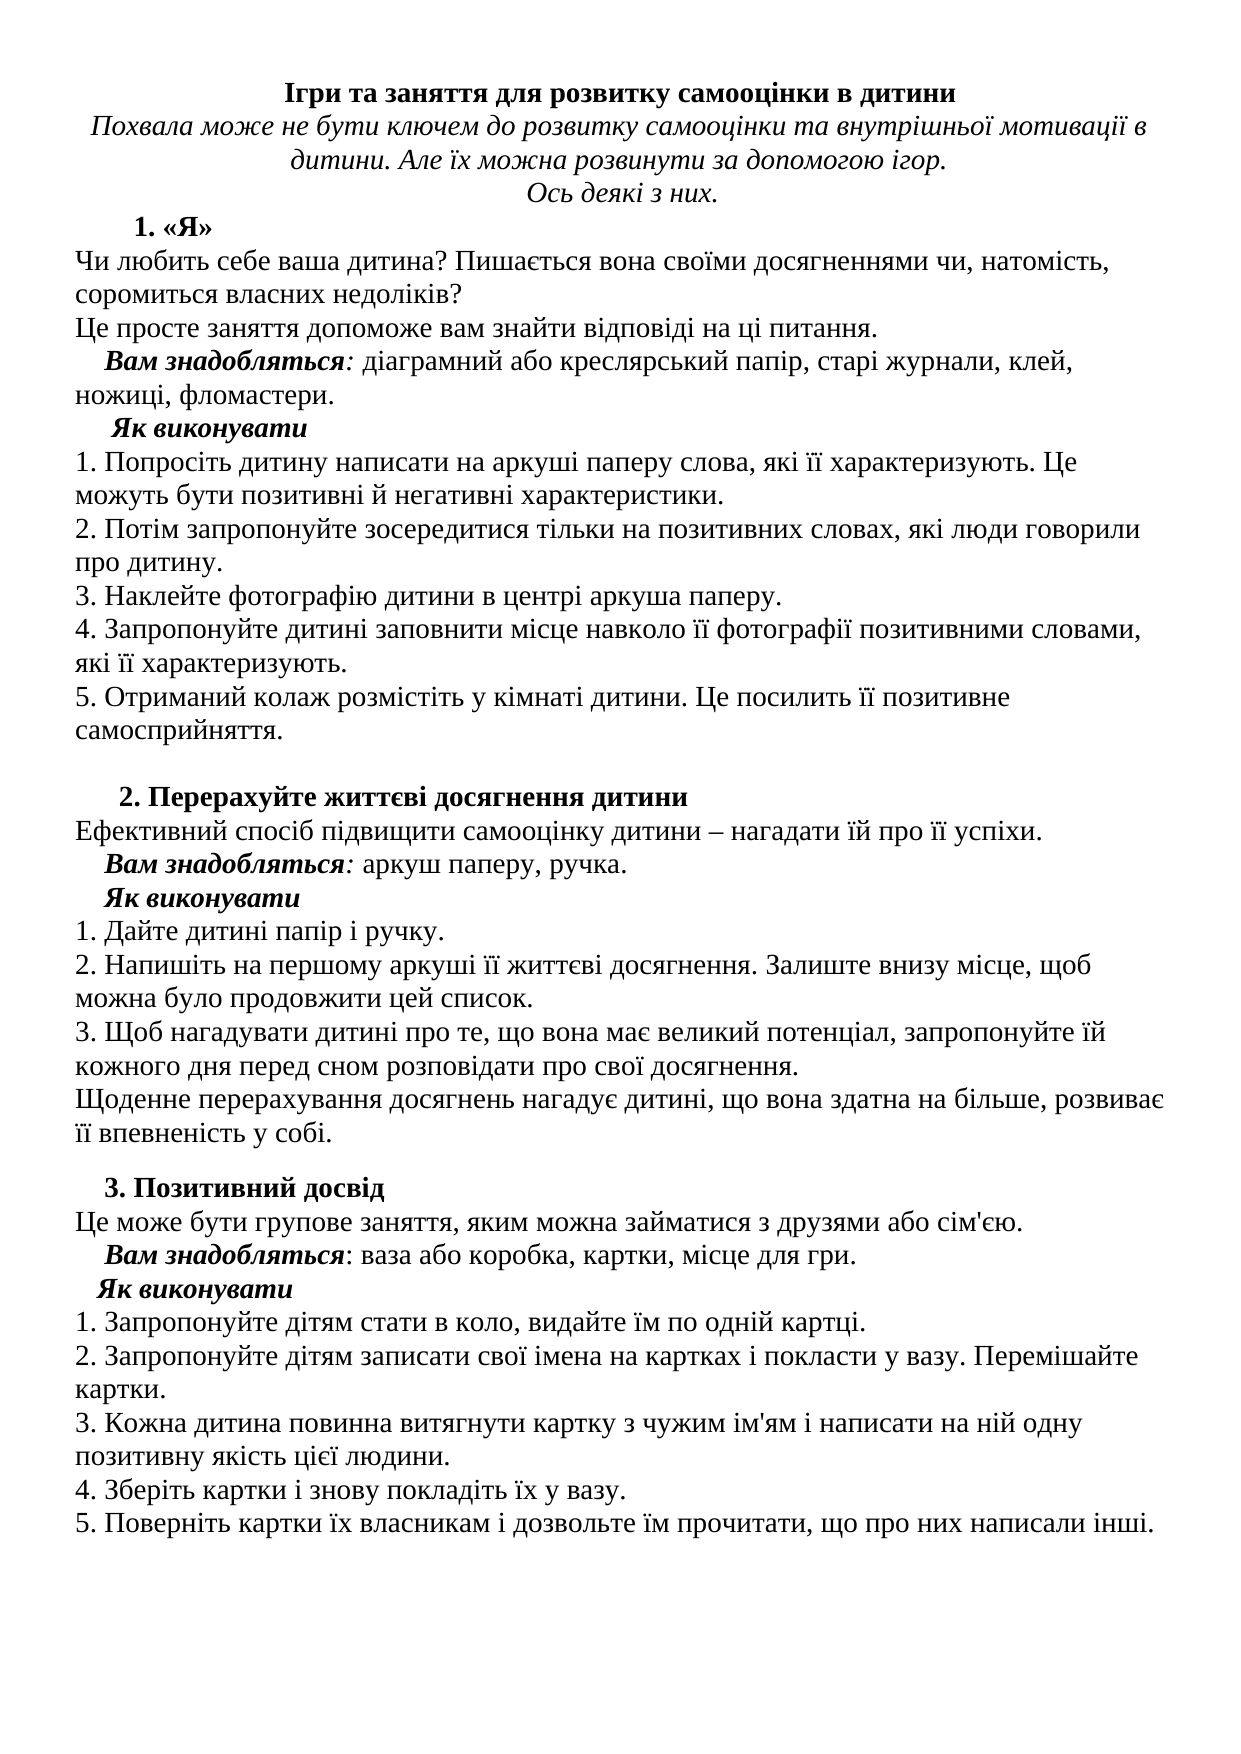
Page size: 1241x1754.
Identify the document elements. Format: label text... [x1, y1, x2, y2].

text Похвала може не бути ключем до розвитку самооцінки та внутрішньої мотивації в дитини. Але їх можна розвинути за допомогою ігор. [75, 108, 1165, 176]
text Ось деякі з них. [75, 176, 1165, 209]
text Чи любить себе ваша дитина? Пишається вона своїми досягненнями чи, натомість, соромиться власних недоліків? [75, 243, 1165, 310]
text Це може бути групове заняття, яким можна займатися з друзями або сім'єю. [75, 1204, 1165, 1237]
text 1. Запропонуйте дітям стати в коло, видайте їм по одній картці. [75, 1304, 1165, 1338]
text Це просте заняття допоможе вам знайти відповіді на ці питання. [75, 310, 1165, 343]
text Як виконувати [75, 410, 1165, 444]
text Як виконувати [75, 880, 1165, 913]
text 4. Зберіть картки і знову покладіть їх у вазу. [75, 1472, 1165, 1506]
text 1. Попросіть дитину написати на аркуші паперу слова, які її характеризують. Це можуть бути позитивні й негативні характеристики. [75, 444, 1165, 511]
text 2. Потім запропонуйте зосередитися тільки на позитивних словах, які люди говорили про дитину. [75, 511, 1165, 578]
text Вам знадобляться: діаграмний або креслярський папір, старі журнали, клей, ножиці, фломастери. [75, 343, 1165, 410]
text 2. Запропонуйте дітям записати свої імена на картках і покласти у вазу. Перемішайте картки. [75, 1338, 1165, 1405]
text 5. Поверніть картки їх власникам і дозвольте їм прочитати, що про них написали інші. [75, 1506, 1165, 1539]
text Вам знадобляться: ваза або коробка, картки, місце для гри. [75, 1237, 1165, 1271]
text 3. Щоб нагадувати дитині про те, що вона має великий потенціал, запропонуйте їй кожного дня перед сном розповідати про свої досягнення. [75, 1014, 1165, 1081]
text 3. Наклейте фотографію дитини в центрі аркуша паперу. [75, 578, 1165, 612]
text Вам знадобляться: аркуш паперу, ручка. [75, 846, 1165, 880]
text 1. «Я» [75, 209, 1165, 243]
text Як виконувати [75, 1271, 1165, 1304]
text Щоденне перерахування досягнень нагадує дитині, що вона здатна на більше, розвиває її впевненість у собі. [75, 1081, 1165, 1148]
text 3. Позитивний досвід [75, 1170, 1165, 1204]
text 1. Дайте дитині папір і ручку. [75, 913, 1165, 947]
text 2. Перерахуйте життєві досягнення дитини [75, 779, 1165, 813]
text 3. Кожна дитина повинна витягнути картку з чужим ім'ям і написати на ній одну позитивну якість цієї людини. [75, 1405, 1165, 1472]
text 4. Запропонуйте дитині заповнити місце навколо її фотографії позитивними словами, які її характеризують. [75, 612, 1165, 679]
text 5. Отриманий колаж розмістіть у кімнаті дитини. Це посилить її позитивне самосприйняття. [75, 679, 1165, 746]
text Ефективний спосіб підвищити самооцінку дитини – нагадати їй про її успіхи. [75, 813, 1165, 846]
text Ігри та заняття для розвитку самооцінки в дитини [75, 75, 1165, 108]
text 2. Напишіть на першому аркуші її життєві досягнення. Залиште внизу місце, щоб можна було продовжити цей список. [75, 947, 1165, 1014]
